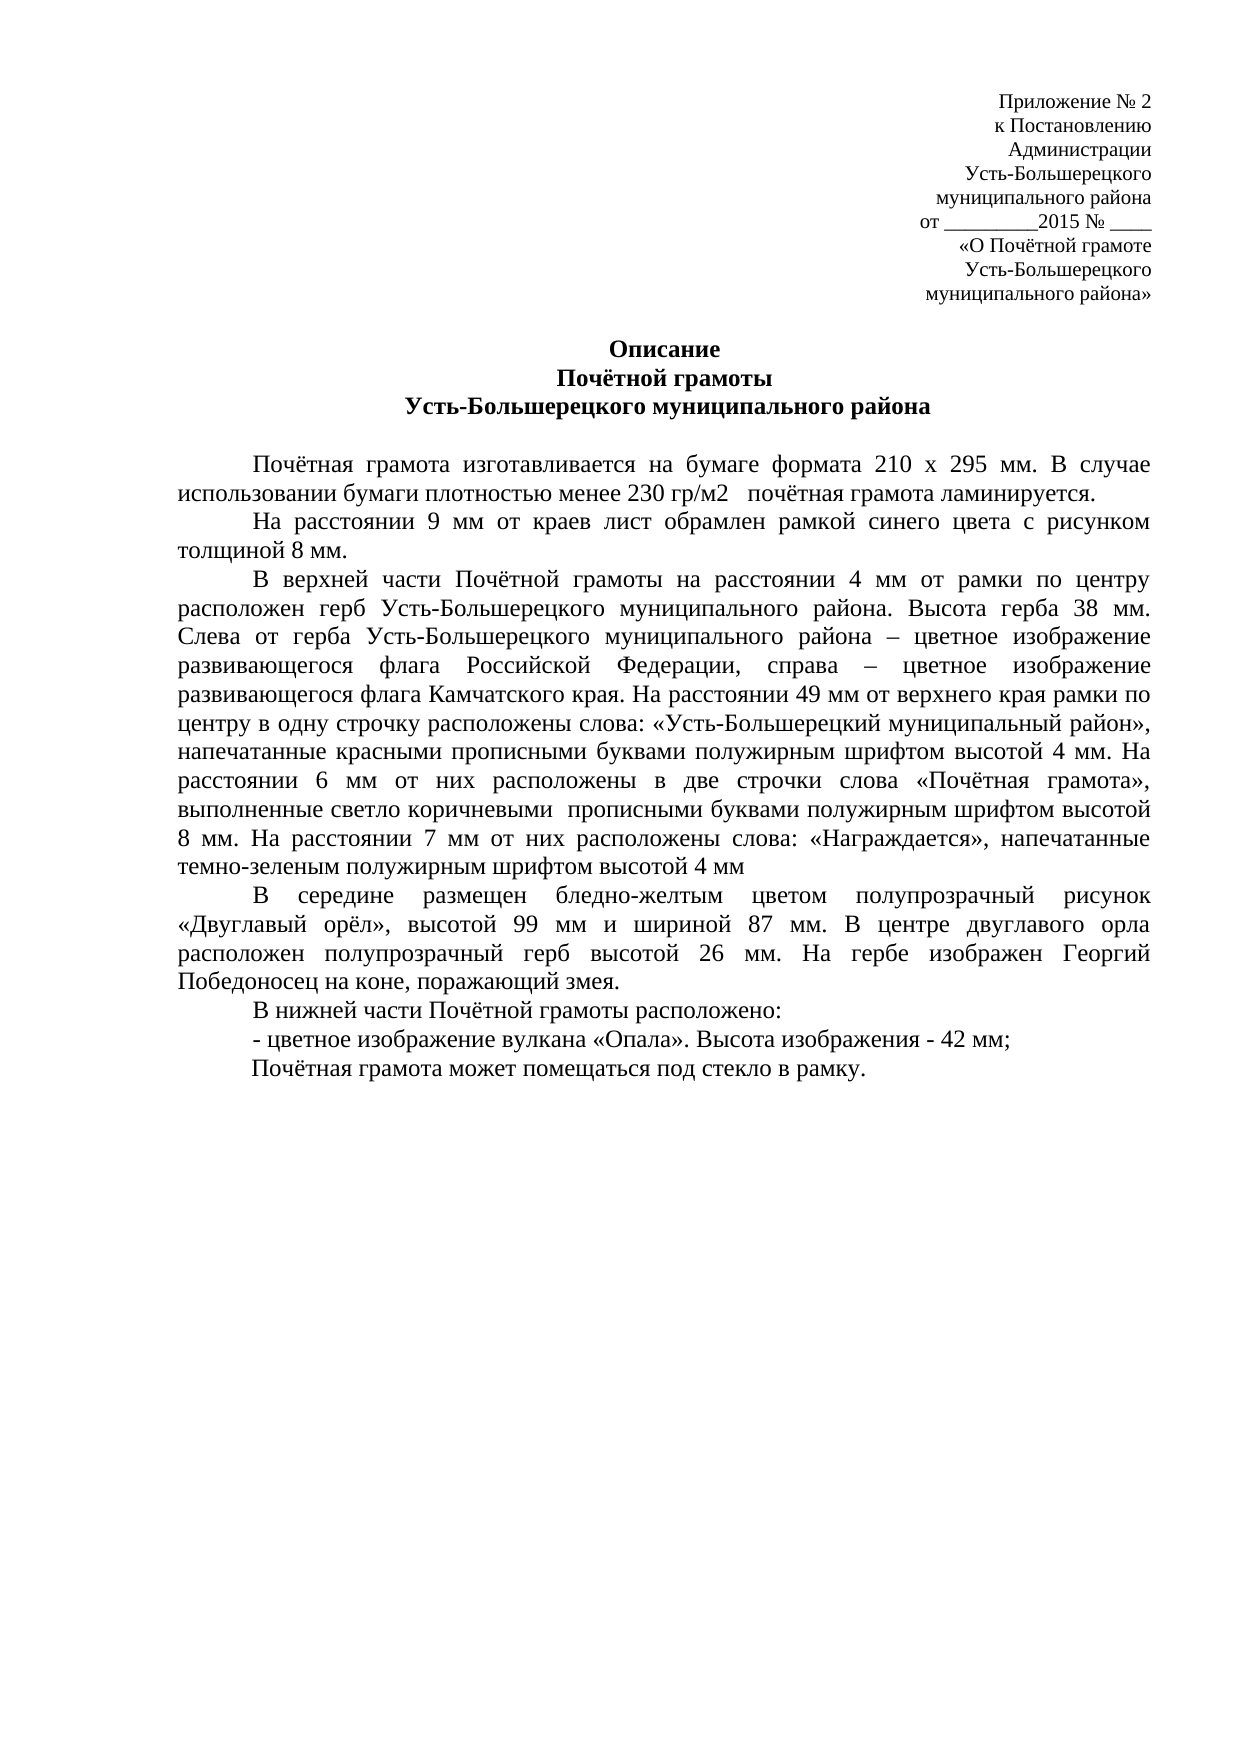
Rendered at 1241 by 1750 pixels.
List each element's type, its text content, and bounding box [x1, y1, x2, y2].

text Приложение № 2 [177, 89, 1152, 113]
text муниципального района [177, 185, 1152, 209]
text Усть-Большерецкого [177, 161, 1152, 185]
text к Постановлению [177, 113, 1152, 137]
text - цветное изображение вулкана «Опала». Высота изображения - 42 мм; [177, 1024, 1152, 1053]
text «О Почётной грамоте [177, 233, 1152, 257]
text от _________2015 № ____ [177, 209, 1152, 233]
text В нижней части Почётной грамоты расположено: [177, 995, 1152, 1024]
text муниципального района» [177, 281, 1152, 305]
text Почётная грамота может помещаться под стекло в рамку. [177, 1053, 1152, 1081]
text В верхней части Почётной грамоты на расстоянии 4 мм от рамки по центру расположен герб Усть-Большерецкого муниципального района. Высота герба 38 мм. Слева от герба Усть-Большерецкого муниципального района – цветное изображение развивающегося флага Российской Федерации, справа – цветное изображение развивающегося флага Камчатского края. На расстоянии 49 мм от верхнего края рамки по центру в одну строчку расположены слова: «Усть-Большерецкий муниципальный район», напечатанные красными прописными буквами полужирным шрифтом высотой 4 мм. На расстоянии 6 мм от них расположены в две строчки слова «Почётная грамота», выполненные светло коричневыми прописными буквами полужирным шрифтом высотой 8 мм. На расстоянии 7 мм от них расположены слова: «Награждается», напечатанные темно-зеленым полужирным шрифтом высотой 4 мм [177, 564, 1152, 880]
text Почётная грамота изготавливается на бумаге формата 210 х 295 мм. В случае использовании бумаги плотностью менее 230 гр/м2 почётная грамота ламинируется. [177, 449, 1152, 506]
text Усть-Большерецкого муниципального района [177, 391, 1152, 420]
text Администрации [177, 137, 1152, 161]
text На расстоянии 9 мм от краев лист обрамлен рамкой синего цвета с рисунком толщиной 8 мм. [177, 506, 1152, 564]
text Усть-Большерецкого [177, 257, 1152, 281]
text Описание Почётной грамоты [177, 334, 1152, 391]
text В середине размещен бледно-желтым цветом полупрозрачный рисунок «Двуглавый орёл», высотой 99 мм и шириной 87 мм. В центре двуглавого орла расположен полупрозрачный герб высотой 26 мм. На гербе изображен Георгий Победоносец на коне, поражающий змея. [177, 880, 1152, 995]
